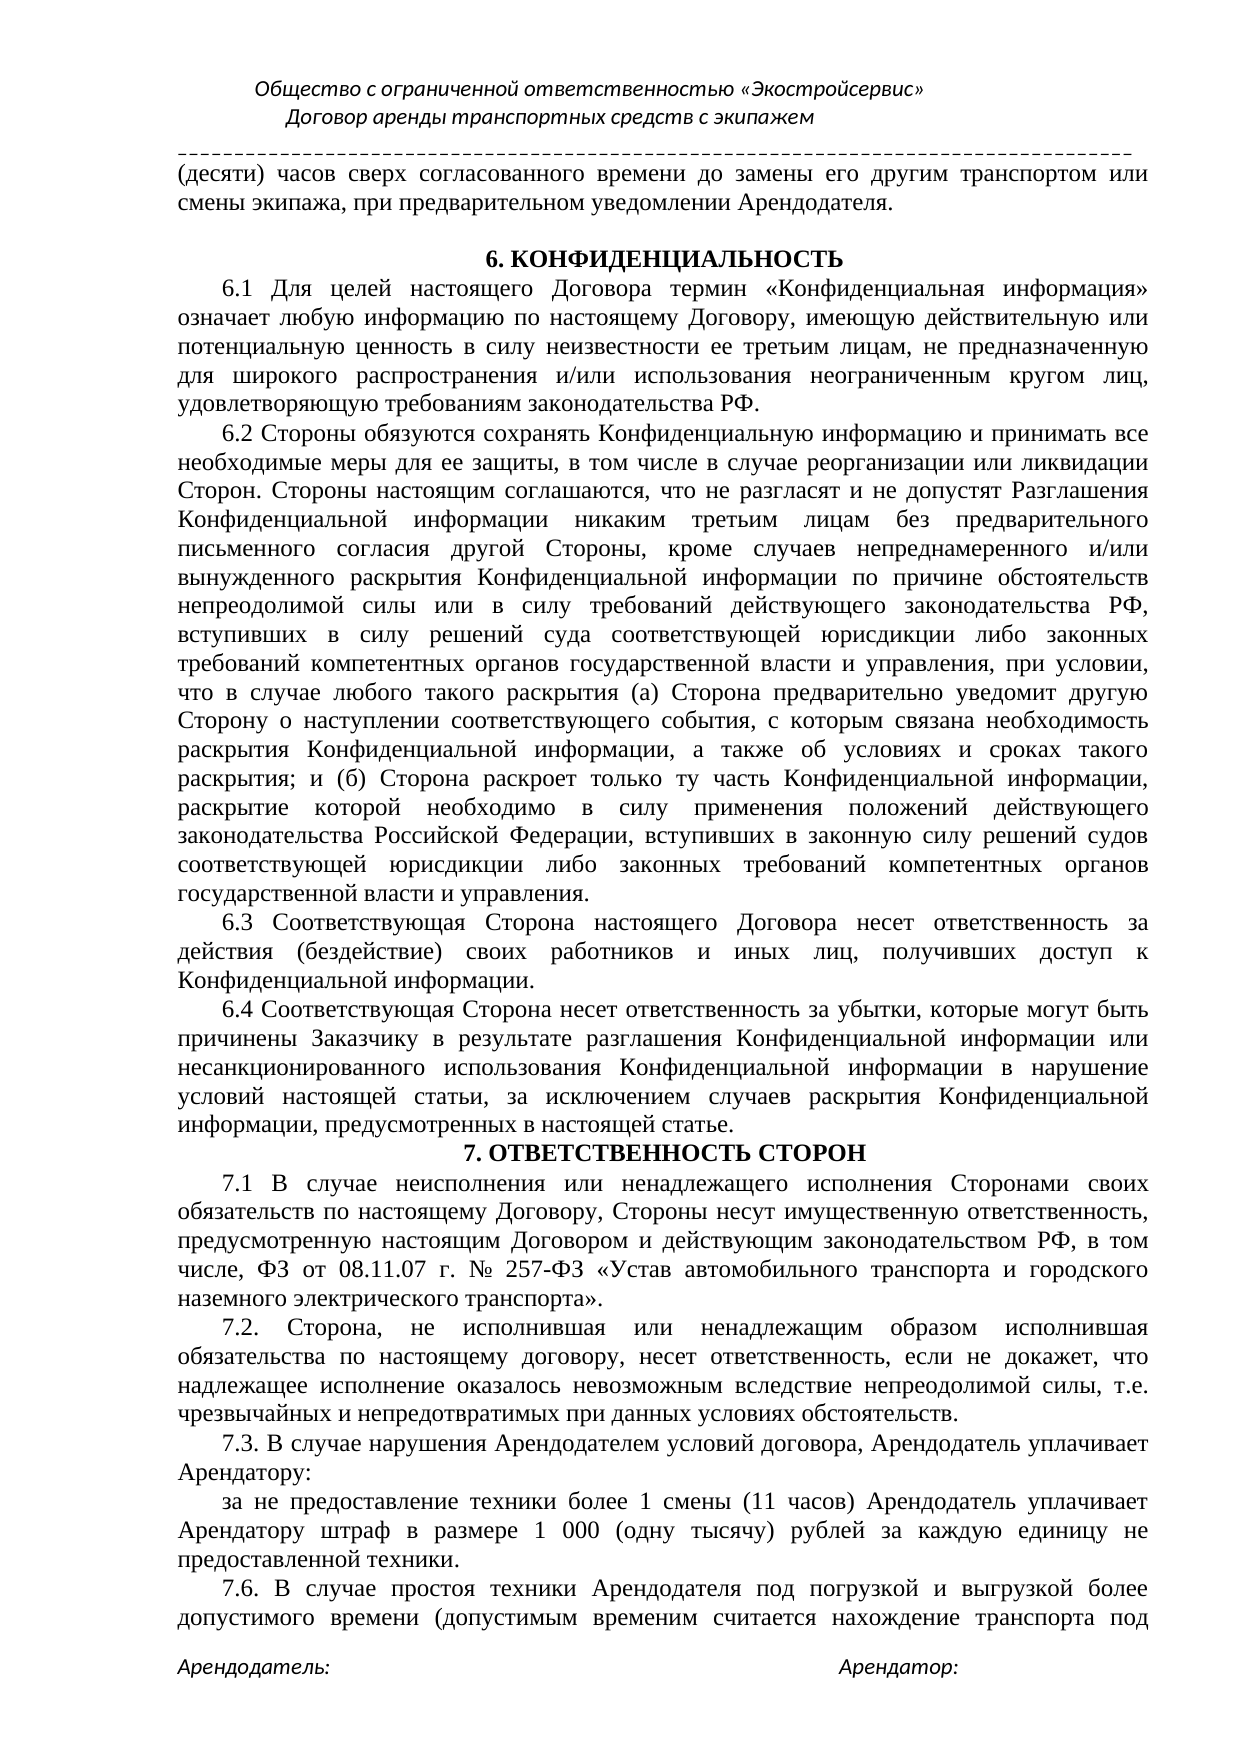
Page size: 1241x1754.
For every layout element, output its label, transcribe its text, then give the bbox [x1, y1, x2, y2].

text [177, 158, 1149, 215]
text 6.2 Стороны обязуются сохранять Конфиденциальную информацию и принимать все необходимые меры для ее защиты, в том числе в случае реорганизации или ликвидации Сторон. Стороны настоящим соглашаются, что не разгласят и не допустят Разглашения Конфиденциальной информации никаким третьим лицам без предварительного письменного согласия другой Стороны, кроме случаев непреднамеренного и/или вынужденного раскрытия Конфиденциальной информации по причине обстоятельств непреодолимой силы или в силу требований действующего законодательства РФ, вступивших в силу решений суда соответствующей юрисдикции либо законных требований компетентных органов государственной власти и управления, при условии, что в случае любого такого раскрытия (a) Сторона предварительно уведомит другую Сторону о наступлении соответствующего события, с которым связана необходимость раскрытия Конфиденциальной информации, а также об условиях и сроках такого раскрытия; и (б) Сторона раскроет только ту часть Конфиденциальной информации, раскрытие которой необходимо в силу применения положений действующего законодательства Российской Федерации, вступивших в законную силу решений судов соответствующей юрисдикции либо законных требований компетентных органов государственной власти и управления. [177, 418, 1149, 907]
text 7. ОТВЕТСТВЕННОСТЬ СТОРОН [178, 1138, 1152, 1167]
text 6.1 Для целей настоящего Договора термин «Конфиденциальная информация» означает любую информацию по настоящему Договору, имеющую действительную или потенциальную ценность в силу неизвестности ее третьим лицам, не предназначенную для широкого распространения и/или использования неограниченным кругом лиц, удовлетворяющую требованиям законодательства РФ. [177, 273, 1149, 417]
text 6.4 Соответствующая Сторона несет ответственность за убытки, которые могут быть причинены Заказчику в результате разглашения Конфиденциальной информации или несанкционированного использования Конфиденциальной информации в нарушение условий настоящей статьи, за исключением случаев раскрытия Конфиденциальной информации, предусмотренных в настоящей статье. [177, 994, 1149, 1138]
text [177, 1573, 1149, 1631]
text 6. КОНФИДЕНЦИАЛЬНОСТЬ [178, 244, 1152, 273]
text за не предоставление техники более 1 смены (11 часов) Арендодатель уплачивает Арендатору штраф в размере 1 000 (одну тысячу) рублей за каждую единицу не предоставленной техники. [177, 1486, 1149, 1572]
text 6.3 Соответствующая Сторона настоящего Договора несет ответственность за действия (бездействие) своих работников и иных лиц, получивших доступ к Конфиденциальной информации. [177, 907, 1149, 994]
text 7.1 В случае неисполнения или ненадлежащего исполнения Сторонами своих обязательств по настоящему Договору, Стороны несут имущественную ответственность, предусмотренную настоящим Договором и действующим законодательством РФ, в том числе, ФЗ от 08.11.07 г. № 257-ФЗ «Устав автомобильного транспорта и городского наземного электрического транспорта». [177, 1168, 1149, 1311]
text 7.2. Сторона, не исполнившая или ненадлежащим образом исполнившая обязательства по настоящему договору, несет ответственность, если не докажет, что надлежащее исполнение оказалось невозможным вследствие непреодолимой силы, т.е. чрезвычайных и непредотвратимых при данных условиях обстоятельств. [177, 1312, 1149, 1427]
text 7.3. В случае нарушения Арендодателем условий договора, Арендодатель уплачивает Арендатору: [177, 1428, 1149, 1485]
